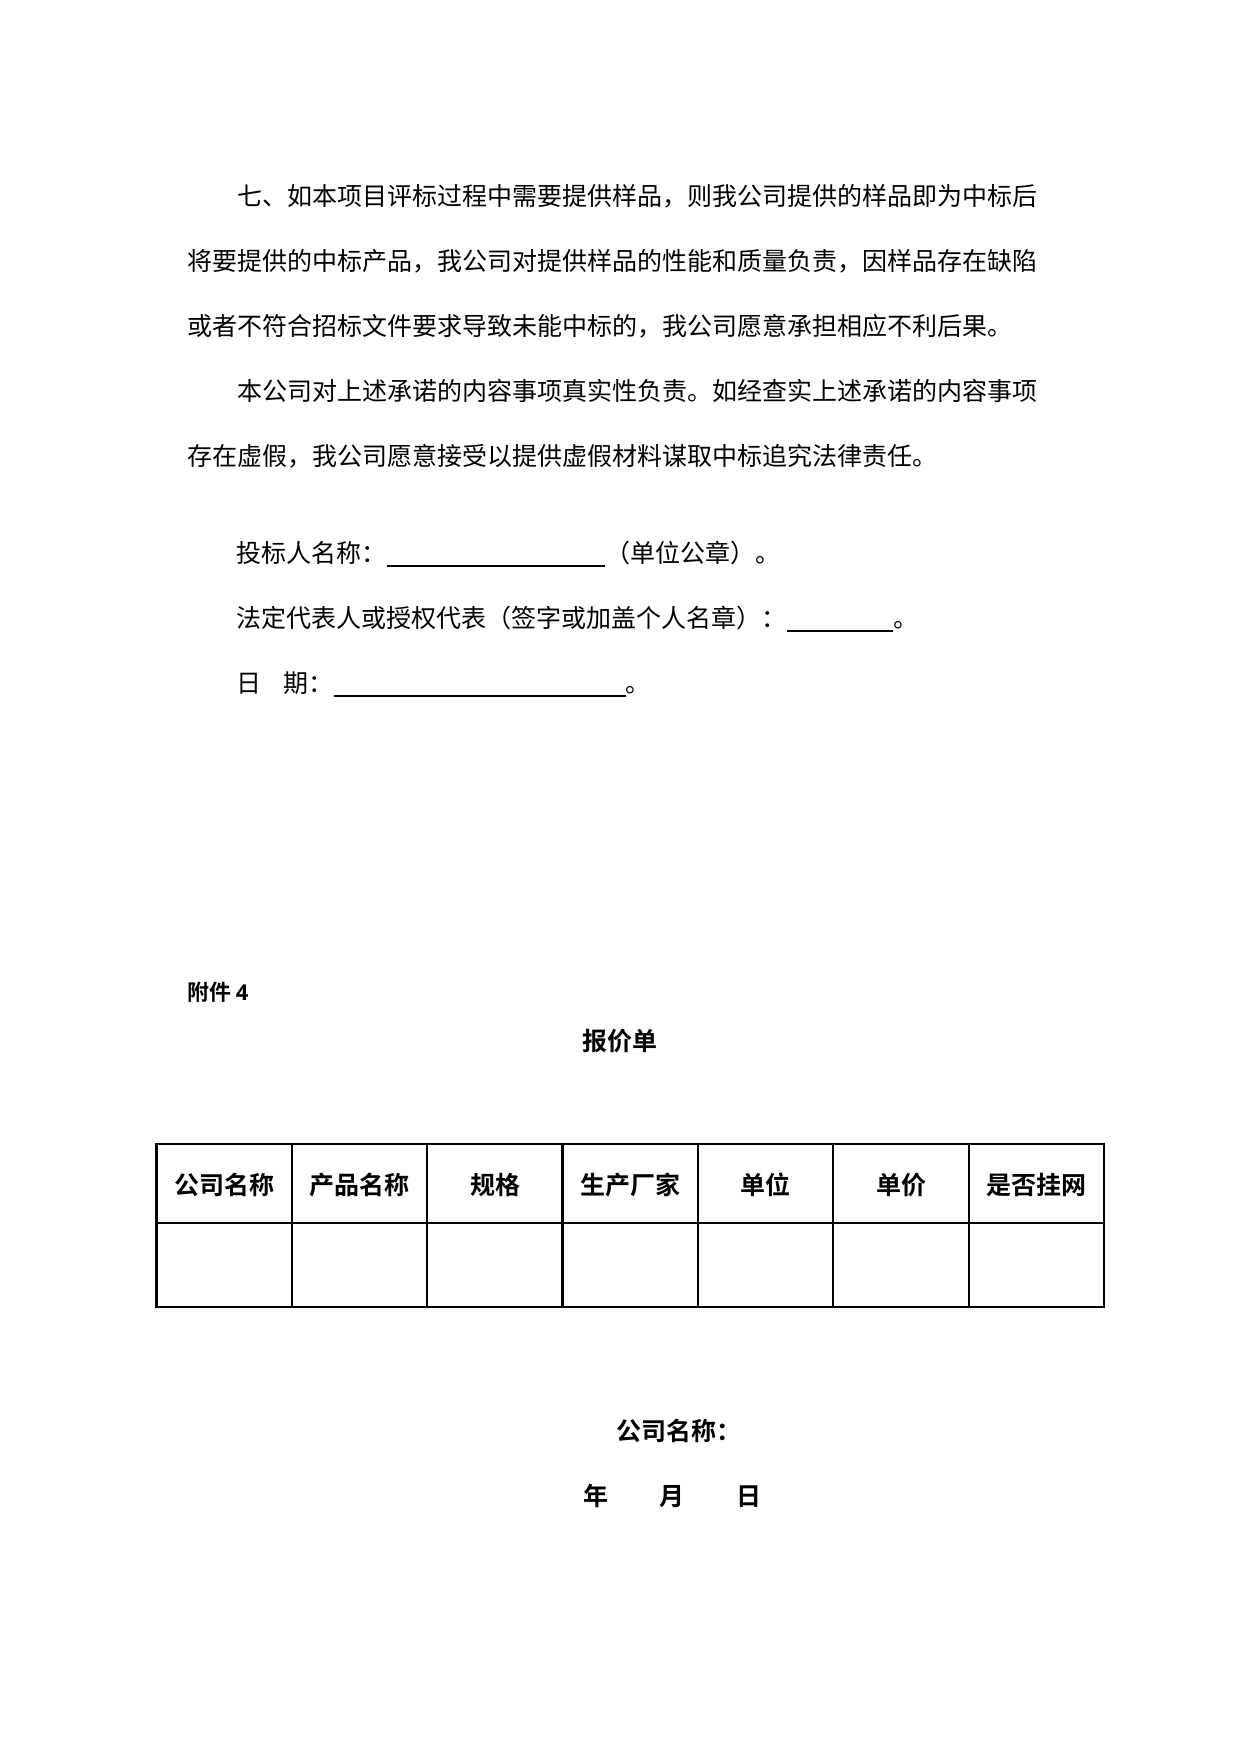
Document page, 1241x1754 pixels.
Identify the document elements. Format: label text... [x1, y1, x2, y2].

table_cell [564, 1224, 697, 1306]
table_cell [970, 1224, 1103, 1306]
table_cell [428, 1224, 561, 1306]
text 年 月 日 [187, 1462, 1053, 1527]
text 附件4 [187, 974, 1053, 1007]
text 报价单 [187, 1007, 1053, 1072]
text 七、如本项目评标过程中需要提供样品，则我公司提供的样品即为中标后将要提供的中标产品，我公司对提供样品的性能和质量负责，因样品存在缺陷或者不符合招标文件要求导致未能中标的，我公司愿意承担相应不利后果。 [187, 162, 1053, 357]
table_cell [293, 1224, 426, 1306]
table_header 规格 [428, 1145, 561, 1222]
table_header 单位 [699, 1145, 832, 1222]
text 日 期： 。 [187, 649, 1053, 714]
text 法定代表人或授权代表（签字或加盖个人名章）： 。 [187, 584, 1053, 649]
table_header 产品名称 [293, 1145, 426, 1222]
text 公司名称： [187, 1397, 1053, 1462]
table_cell [158, 1224, 291, 1306]
text 本公司对上述承诺的内容事项真实性负责。如经查实上述承诺的内容事项存在虚假，我公司愿意接受以提供虚假材料谋取中标追究法律责任。 [187, 357, 1053, 487]
table_cell [834, 1224, 968, 1306]
table_header 公司名称 [158, 1145, 291, 1222]
table_cell [699, 1224, 832, 1306]
table_header 是否挂网 [970, 1145, 1103, 1222]
table_header 单价 [834, 1145, 968, 1222]
text 投标人名称： （单位公章）。 [187, 519, 1053, 584]
table_header 生产厂家 [564, 1145, 697, 1222]
